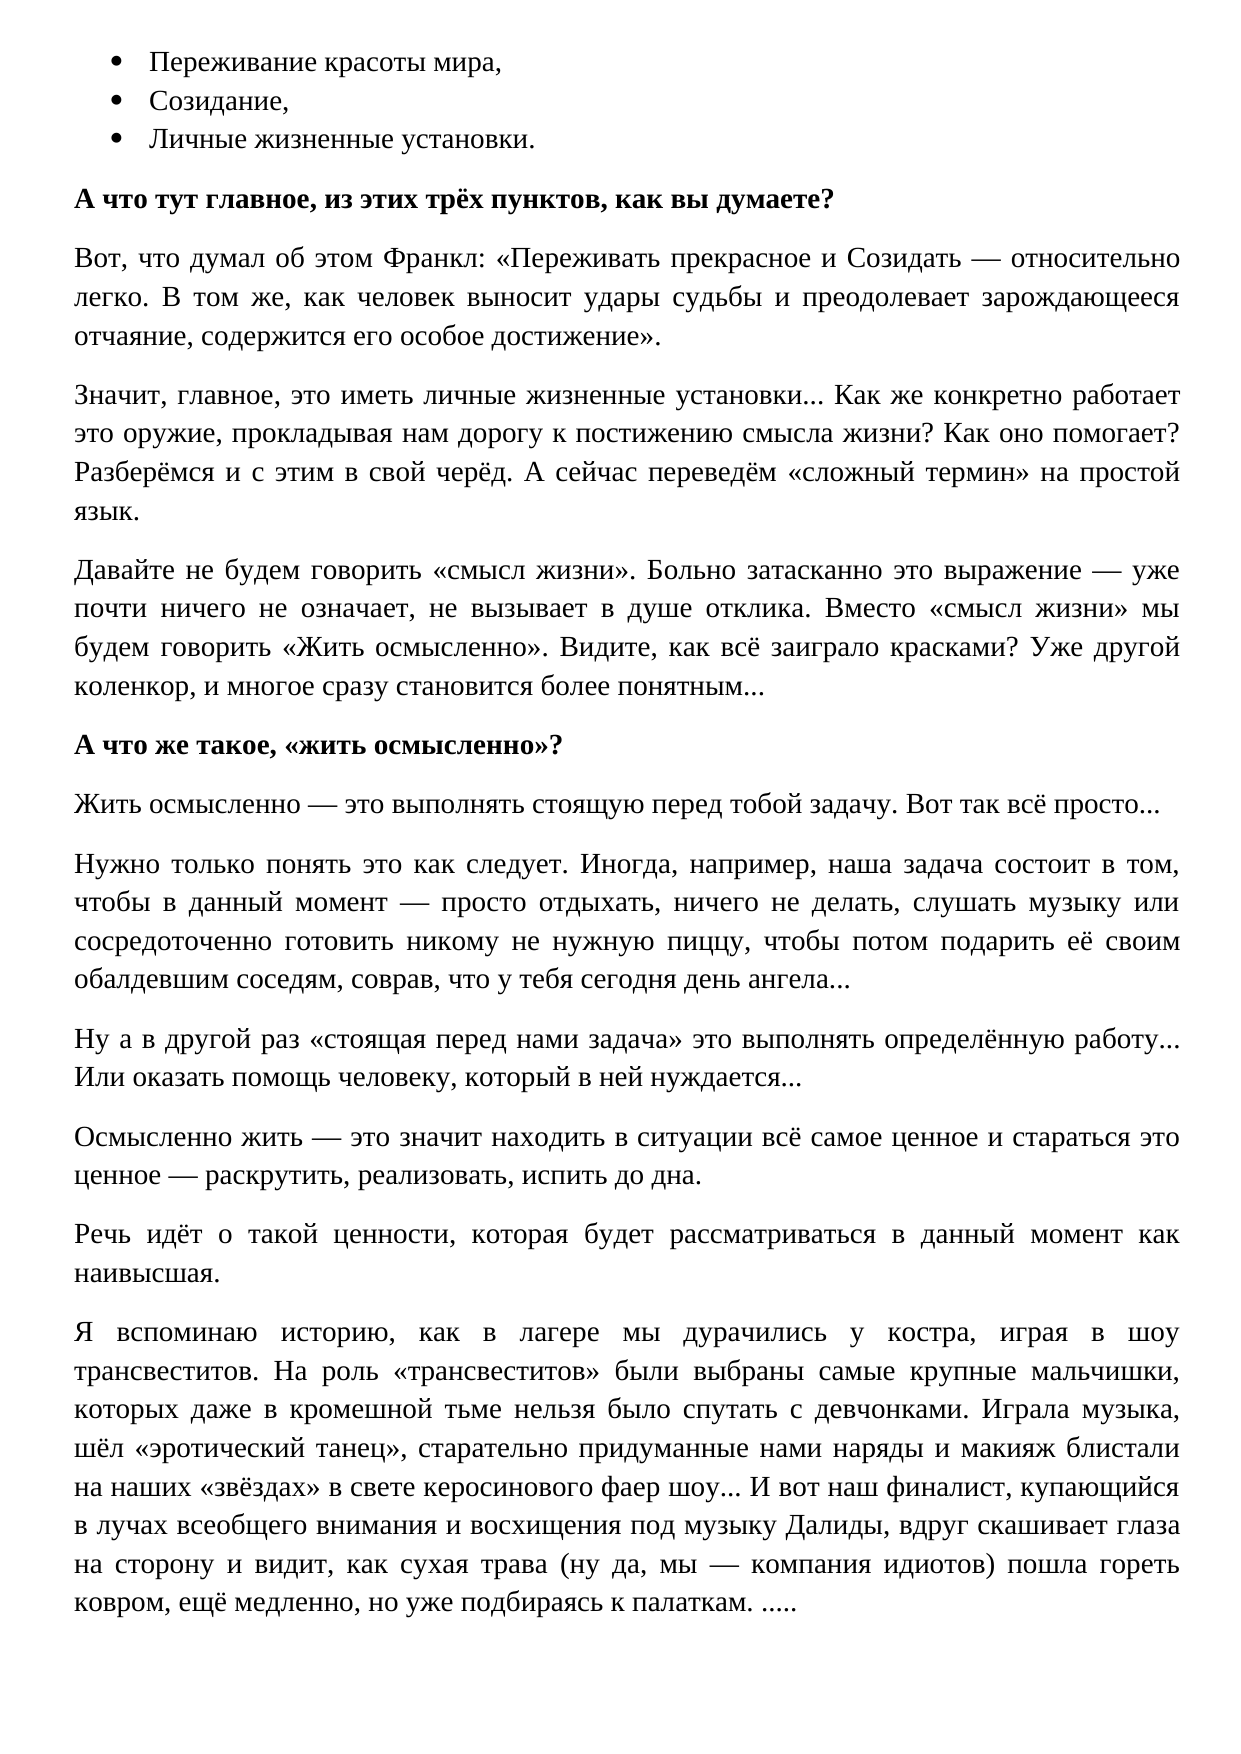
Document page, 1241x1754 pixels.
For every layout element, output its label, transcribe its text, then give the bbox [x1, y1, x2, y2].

text Давайте не будем говорить «смысл жизни». Больно затасканно это выражение — уже почти ничего не означает, не вызывает в душе отклика. Вместо «смысл жизни» мы будем говорить «Жить осмысленно». Видите, как всё заиграло красками? Уже другой коленкор, и многое сразу становится более понятным... [74, 552, 1181, 701]
list Переживание красоты мира, [111, 44, 1181, 78]
list Созидание, [111, 83, 1181, 117]
text Нужно только понять это как следует. Иногда, например, наша задача состоит в том, чтобы в данный момент — просто отдыхать, ничего не делать, слушать музыку или сосредоточенно готовить никому не нужную пиццу, чтобы потом подарить её своим обалдевшим соседям, соврав, что у тебя сегодня день ангела... [74, 846, 1181, 995]
text Я вспоминаю историю, как в лагере мы дурачились у костра, играя в шоу трансвеститов. На роль «трансвеститов» были выбраны самые крупные мальчишки, которых даже в кромешной тьме нельзя было спутать с девчонками. Играла музыка, шёл «эротический танец», старательно придуманные нами наряды и макияж блистали на наших «звёздах» в свете керосинового фаер шоу... И вот наш финалист, купающийся в лучах всеобщего внимания и восхищения под музыку Далиды, вдруг скашивает глаза на сторону и видит, как сухая трава (ну да, мы — компания идиотов) пошла гореть ковром, ещё медленно, но уже подбираясь к палаткам. ..... [74, 1314, 1181, 1618]
text Осмысленно жить — это значит находить в ситуации всё самое ценное и стараться это ценное — раскрутить, реализовать, испить до дна. [74, 1119, 1181, 1191]
text Вот, что думал об этом Франкл: «Переживать прекрасное и Созидать — относительно легко. В том же, как человек выносит удары судьбы и преодолевает зарождающееся отчаяние, содержится его особое достижение». [74, 241, 1181, 351]
text Речь идёт о такой ценности, которая будет рассматриваться в данный момент как наивысшая. [74, 1217, 1181, 1289]
list Личные жизненные установки. [111, 122, 1181, 155]
text Ну а в другой раз «стоящая перед нами задача» это выполнять определённую работу... Или оказать помощь человеку, который в ней нуждается... [74, 1021, 1181, 1093]
text А что тут главное, из этих трёх пунктов, как вы думаете? [74, 181, 1181, 215]
text Значит, главное, это иметь личные жизненные установки... Как же конкретно работает это оружие, прокладывая нам дорогу к постижению смысла жизни? Как оно помогает? Разберёмся и с этим в свой черёд. А сейчас переведём «сложный термин» на простой язык. [74, 377, 1181, 526]
text А что же такое, «жить осмысленно»? [74, 727, 1181, 761]
text Жить осмысленно — это выполнять стоящую перед тобой задачу. Вот так всё просто... [74, 786, 1181, 820]
